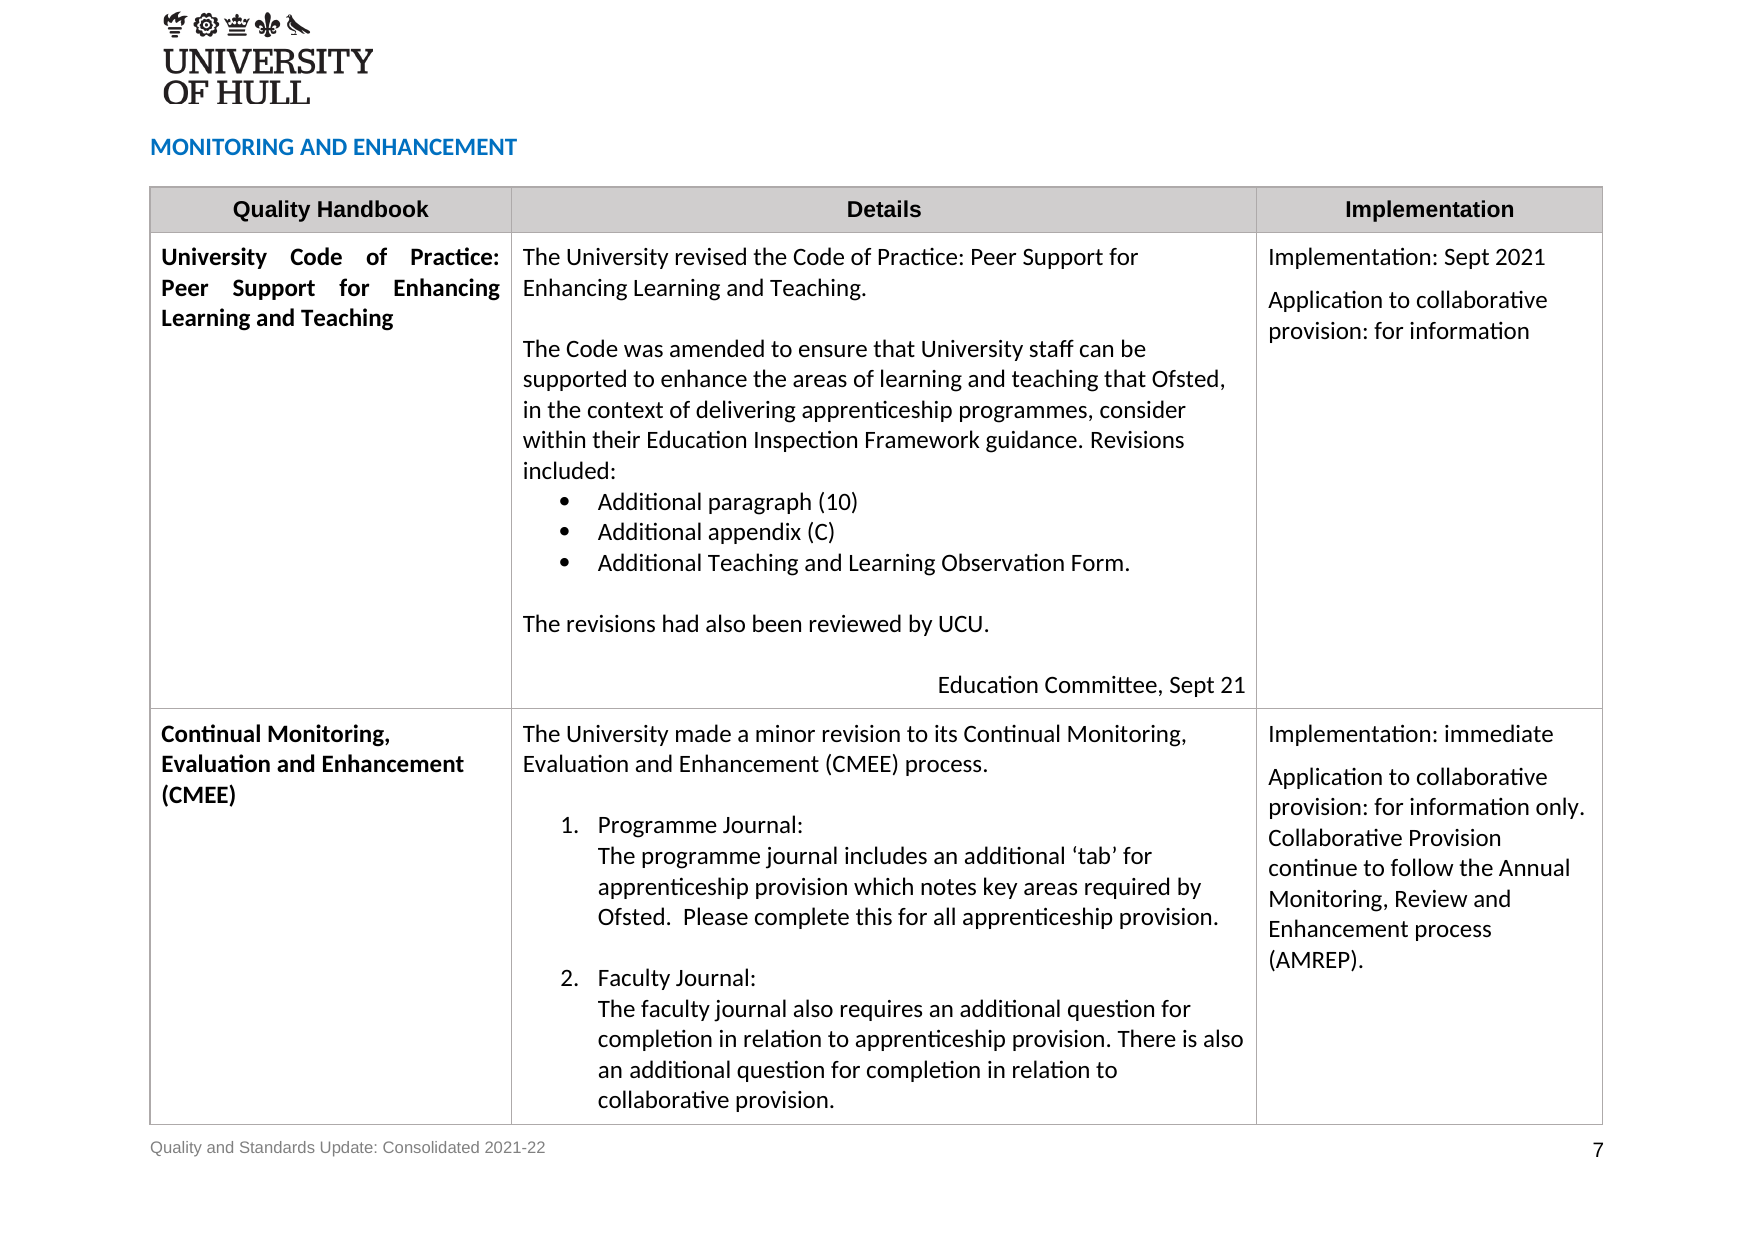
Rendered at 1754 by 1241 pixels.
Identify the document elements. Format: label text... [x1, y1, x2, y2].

table_header Implementation [1257, 188, 1602, 232]
table_cell University Code of Practice: Peer Support for Enhancing Learning and Teaching [151, 233, 511, 708]
subtitle MONITORING AND ENHANCEMENT [150, 131, 1604, 161]
table_cell Implementation: Sept 2021 Application to collaborative provision: for information [1257, 233, 1602, 708]
table_cell Implementation: immediate Application to collaborative provision: for information only. Collaborative Provision continue to follow the Annual Monitoring, Review and Enhancement process (AMREP). [1257, 709, 1602, 1124]
table_cell The University made a minor revision to its Continual Monitoring, Evaluation and Enhancement (CMEE) process. Programme Journal: The programme journal includes an additional ‘tab’ for apprenticeship provision which notes key areas required by Ofsted. Please complete this for all apprenticeship provision. Faculty Journal: The faculty journal also requires an additional question for completion in relation to apprenticeship provision. There is also an additional question for completion in relation to collaborative provision. [512, 709, 1256, 1124]
table_header Quality Handbook [151, 188, 511, 232]
table_cell The University revised the Code of Practice: Peer Support for Enhancing Learning and Teaching. The Code was amended to ensure that University staff can be supported to enhance the areas of learning and teaching that Ofsted, in the context of delivering apprenticeship programmes, consider within their Education Inspection Framework guidance. Revisions included: Additional paragraph (10) Additional appendix (C) Additional Teaching and Learning Observation Form. The revisions had also been reviewed by UCU. Education Committee, Sept 21 [512, 233, 1256, 708]
table_header Details [512, 188, 1256, 232]
table_cell Continual Monitoring, Evaluation and Enhancement (CMEE) [151, 709, 511, 1124]
